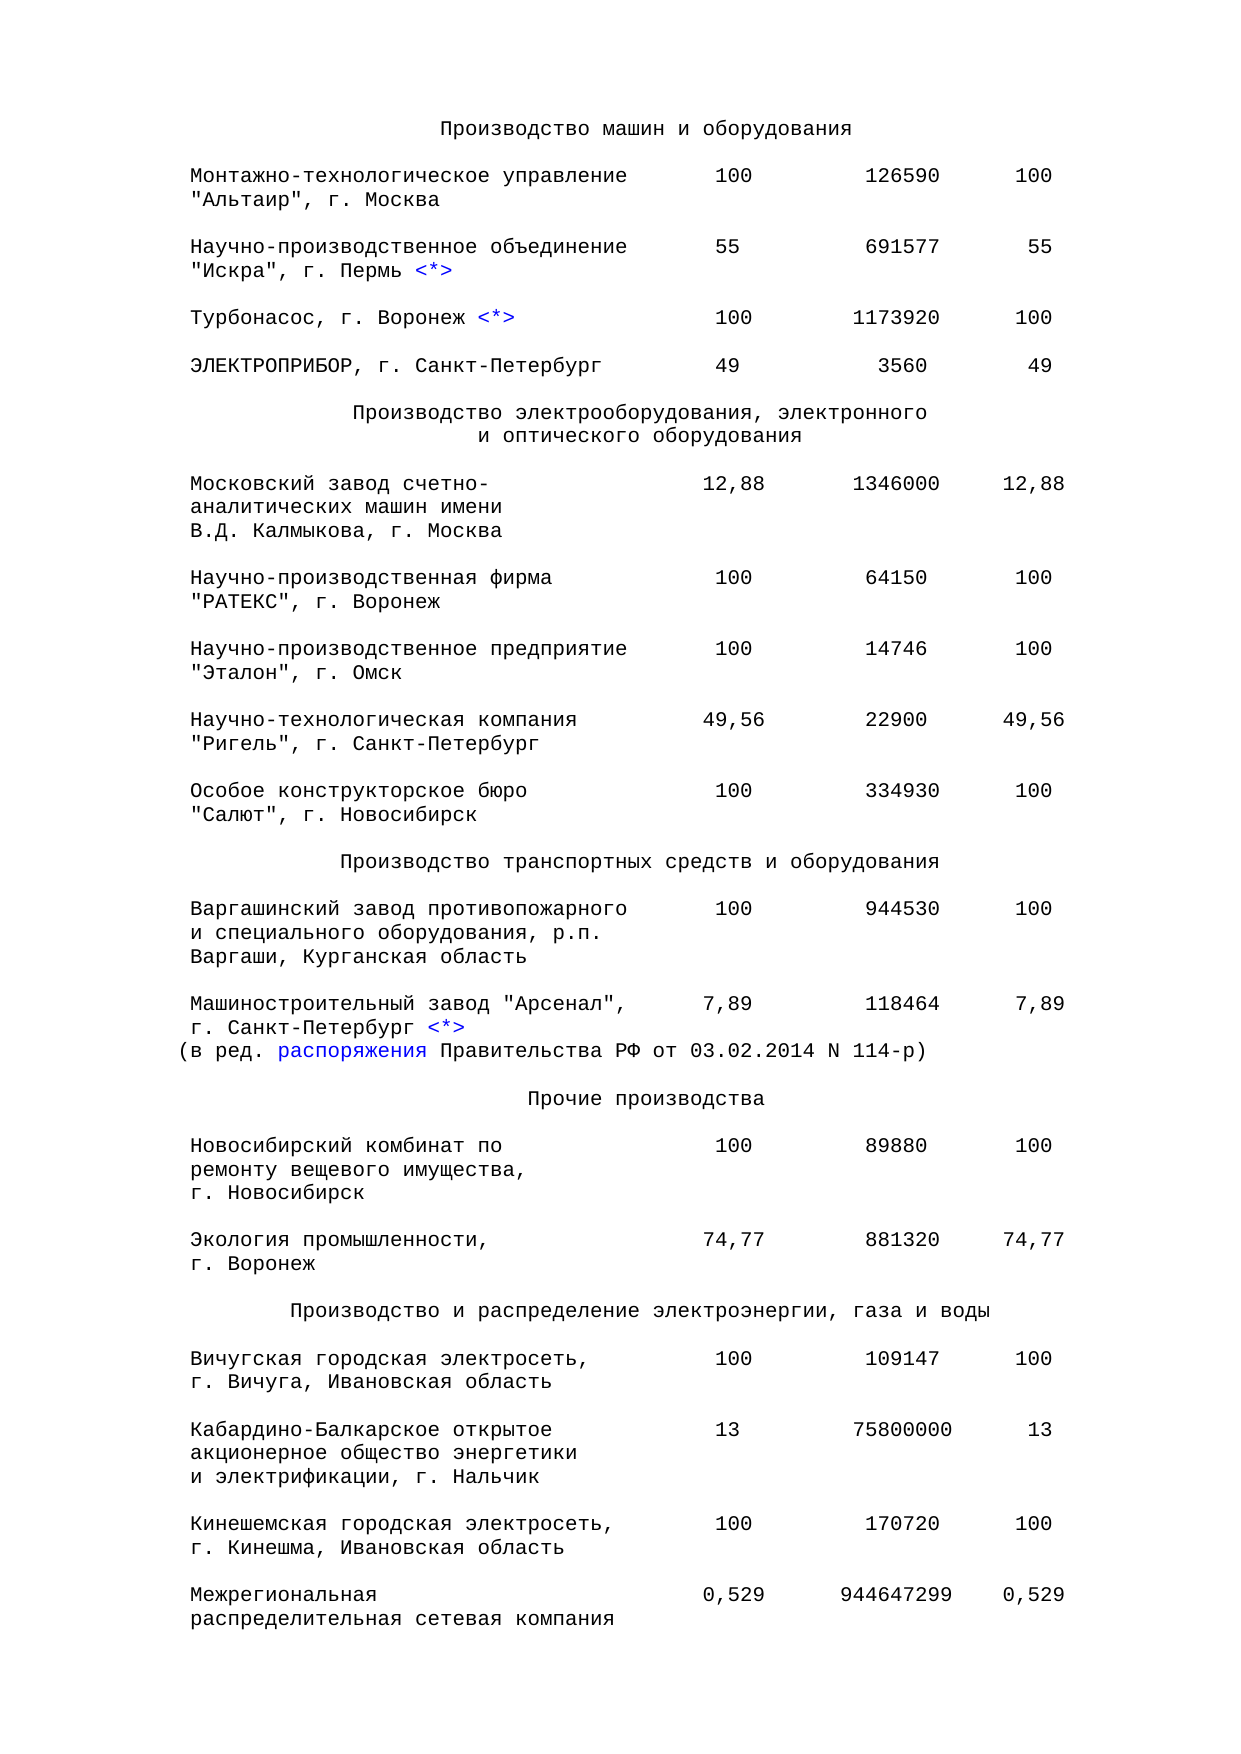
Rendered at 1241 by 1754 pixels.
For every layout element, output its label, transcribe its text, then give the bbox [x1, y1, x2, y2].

text "Эталон", г. Омск [177, 662, 1152, 686]
text и специального оборудования, р.п. [177, 922, 1152, 946]
text и электрификации, г. Нальчик [177, 1466, 1152, 1489]
text акционерное общество энергетики [177, 1442, 1152, 1466]
text Особое конструкторское бюро 100 334930 100 [177, 780, 1152, 804]
text Кабардино-Балкарское открытое 13 75800000 13 [177, 1419, 1152, 1442]
text г. Воронеж [177, 1253, 1152, 1277]
text Научно-технологическая компания 49,56 22900 49,56 [177, 709, 1152, 733]
text г. Кинешма, Ивановская область [177, 1537, 1152, 1561]
text Варгашинский завод противопожарного 100 944530 100 [177, 898, 1152, 922]
text Турбонасос, г. Воронеж <*> 100 1173920 100 [177, 307, 1152, 331]
text Производство транспортных средств и оборудования [177, 851, 1152, 875]
text г. Санкт-Петербург <*> [177, 1017, 1152, 1040]
text Научно-производственное объединение 55 691577 55 [177, 236, 1152, 260]
text "Ригель", г. Санкт-Петербург [177, 733, 1152, 757]
text Межрегиональная 0,529 944647299 0,529 [177, 1584, 1152, 1608]
text ремонту вещевого имущества, [177, 1158, 1152, 1182]
text Прочие производства [177, 1088, 1152, 1111]
text "Искра", г. Пермь <*> [177, 260, 1152, 284]
text В.Д. Калмыкова, г. Москва [177, 520, 1152, 544]
text Кинешемская городская электросеть, 100 170720 100 [177, 1513, 1152, 1537]
text "Салют", г. Новосибирск [177, 804, 1152, 827]
text и оптического оборудования [177, 426, 1152, 449]
text г. Вичуга, Ивановская область [177, 1371, 1152, 1395]
text Новосибирский комбинат по 100 89880 100 [177, 1135, 1152, 1158]
text аналитических машин имени [177, 496, 1152, 520]
text Научно-производственная фирма 100 64150 100 [177, 567, 1152, 591]
text Варгаши, Курганская область [177, 946, 1152, 969]
text ЭЛЕКТРОПРИБОР, г. Санкт-Петербург 49 3560 49 [177, 354, 1152, 378]
text Московский завод счетно- 12,88 1346000 12,88 [177, 473, 1152, 496]
text Производство и распределение электроэнергии, газа и воды [177, 1300, 1152, 1324]
text (в ред. распоряжения Правительства РФ от 03.02.2014 N 114-р) [177, 1040, 1152, 1064]
text распределительная сетевая компания [177, 1608, 1152, 1631]
text Научно-производственное предприятие 100 14746 100 [177, 638, 1152, 662]
text Экология промышленности, 74,77 881320 74,77 [177, 1229, 1152, 1253]
text Производство электрооборудования, электронного [177, 402, 1152, 426]
text Монтажно-технологическое управление 100 126590 100 [177, 165, 1152, 189]
text "Альтаир", г. Москва [177, 189, 1152, 213]
text г. Новосибирск [177, 1182, 1152, 1206]
text "РАТЕКС", г. Воронеж [177, 591, 1152, 615]
text Производство машин и оборудования [177, 118, 1152, 142]
text Вичугская городская электросеть, 100 109147 100 [177, 1348, 1152, 1371]
text Машиностроительный завод "Арсенал", 7,89 118464 7,89 [177, 993, 1152, 1017]
